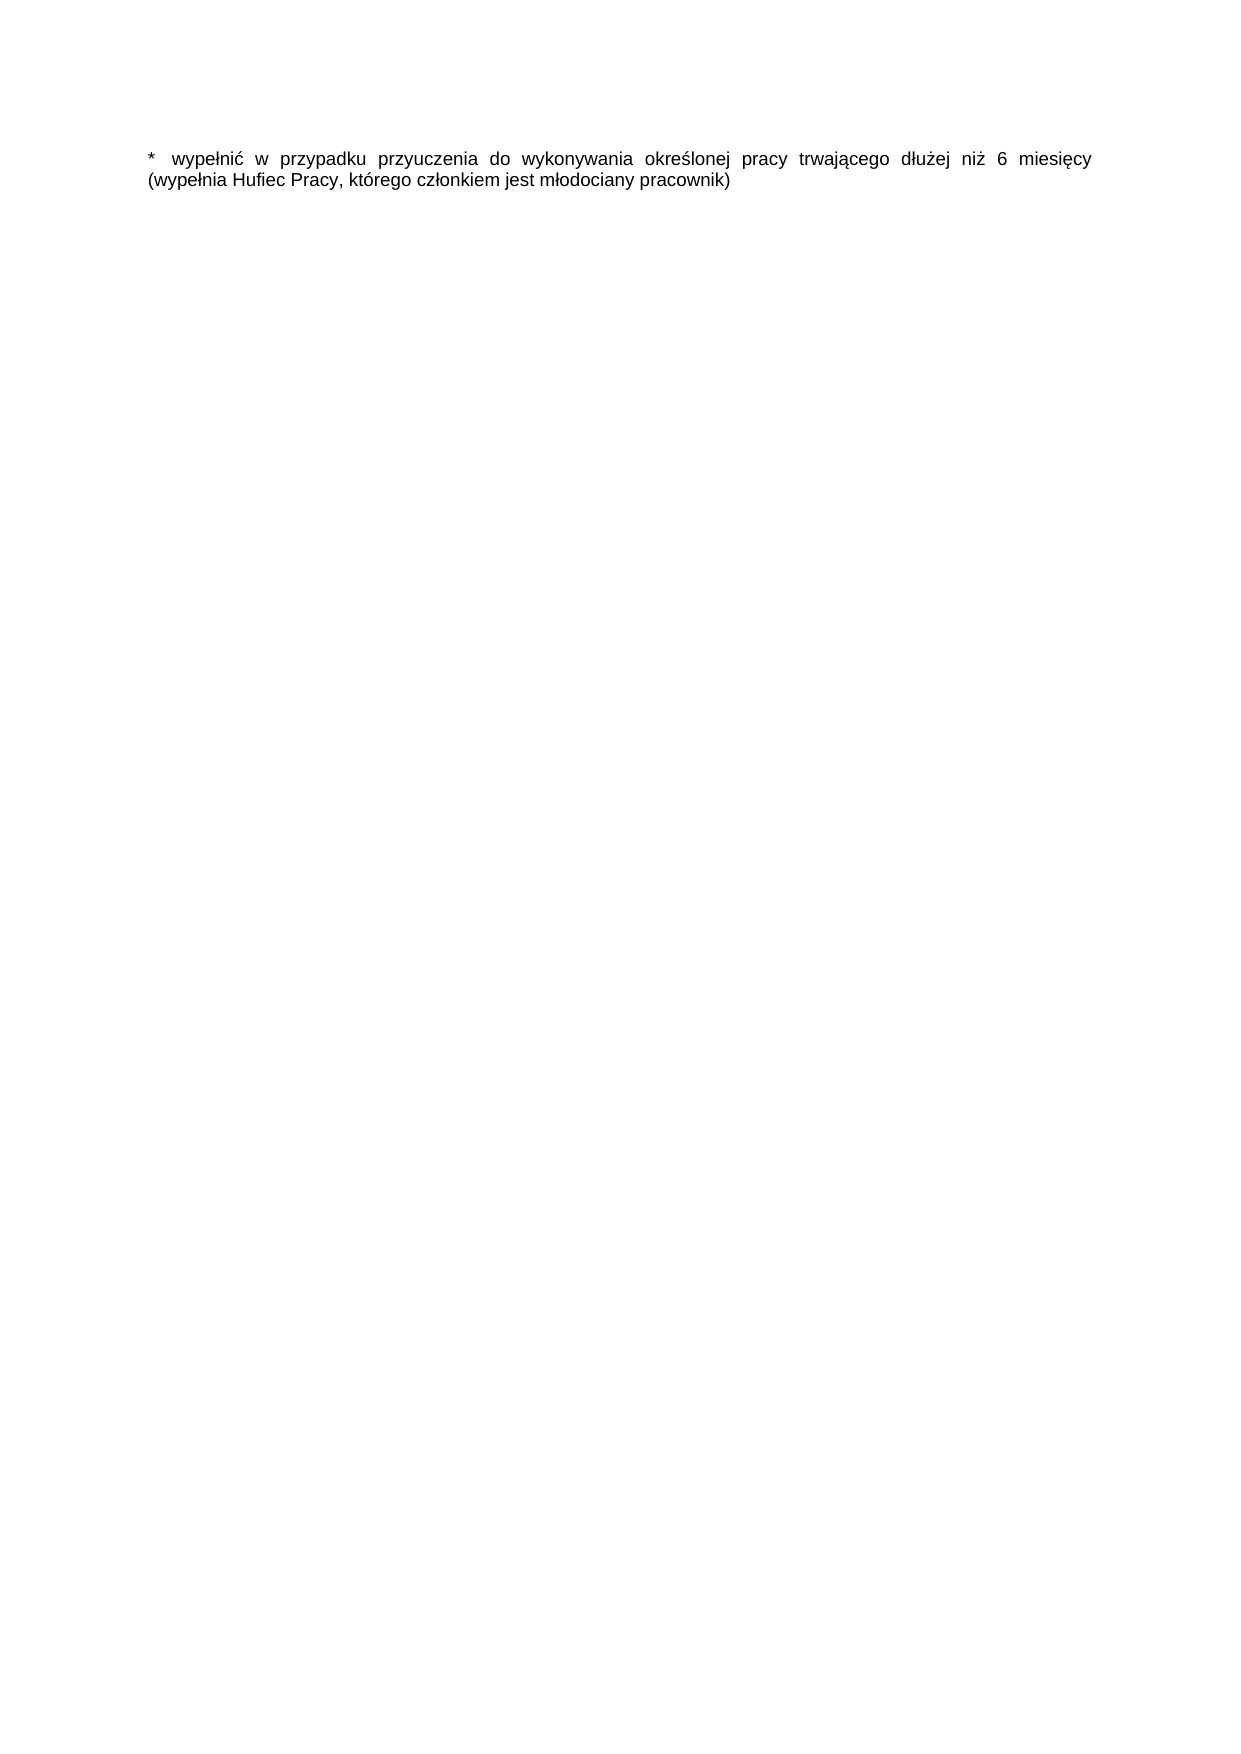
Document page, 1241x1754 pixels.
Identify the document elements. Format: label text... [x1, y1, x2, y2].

text * wypełnić w przypadku przyuczenia do wykonywania określonej pracy trwającego dłużej niż 6 miesięcy (wypełnia Hufiec Pracy, którego członkiem jest młodociany pracownik) [148, 148, 1093, 191]
